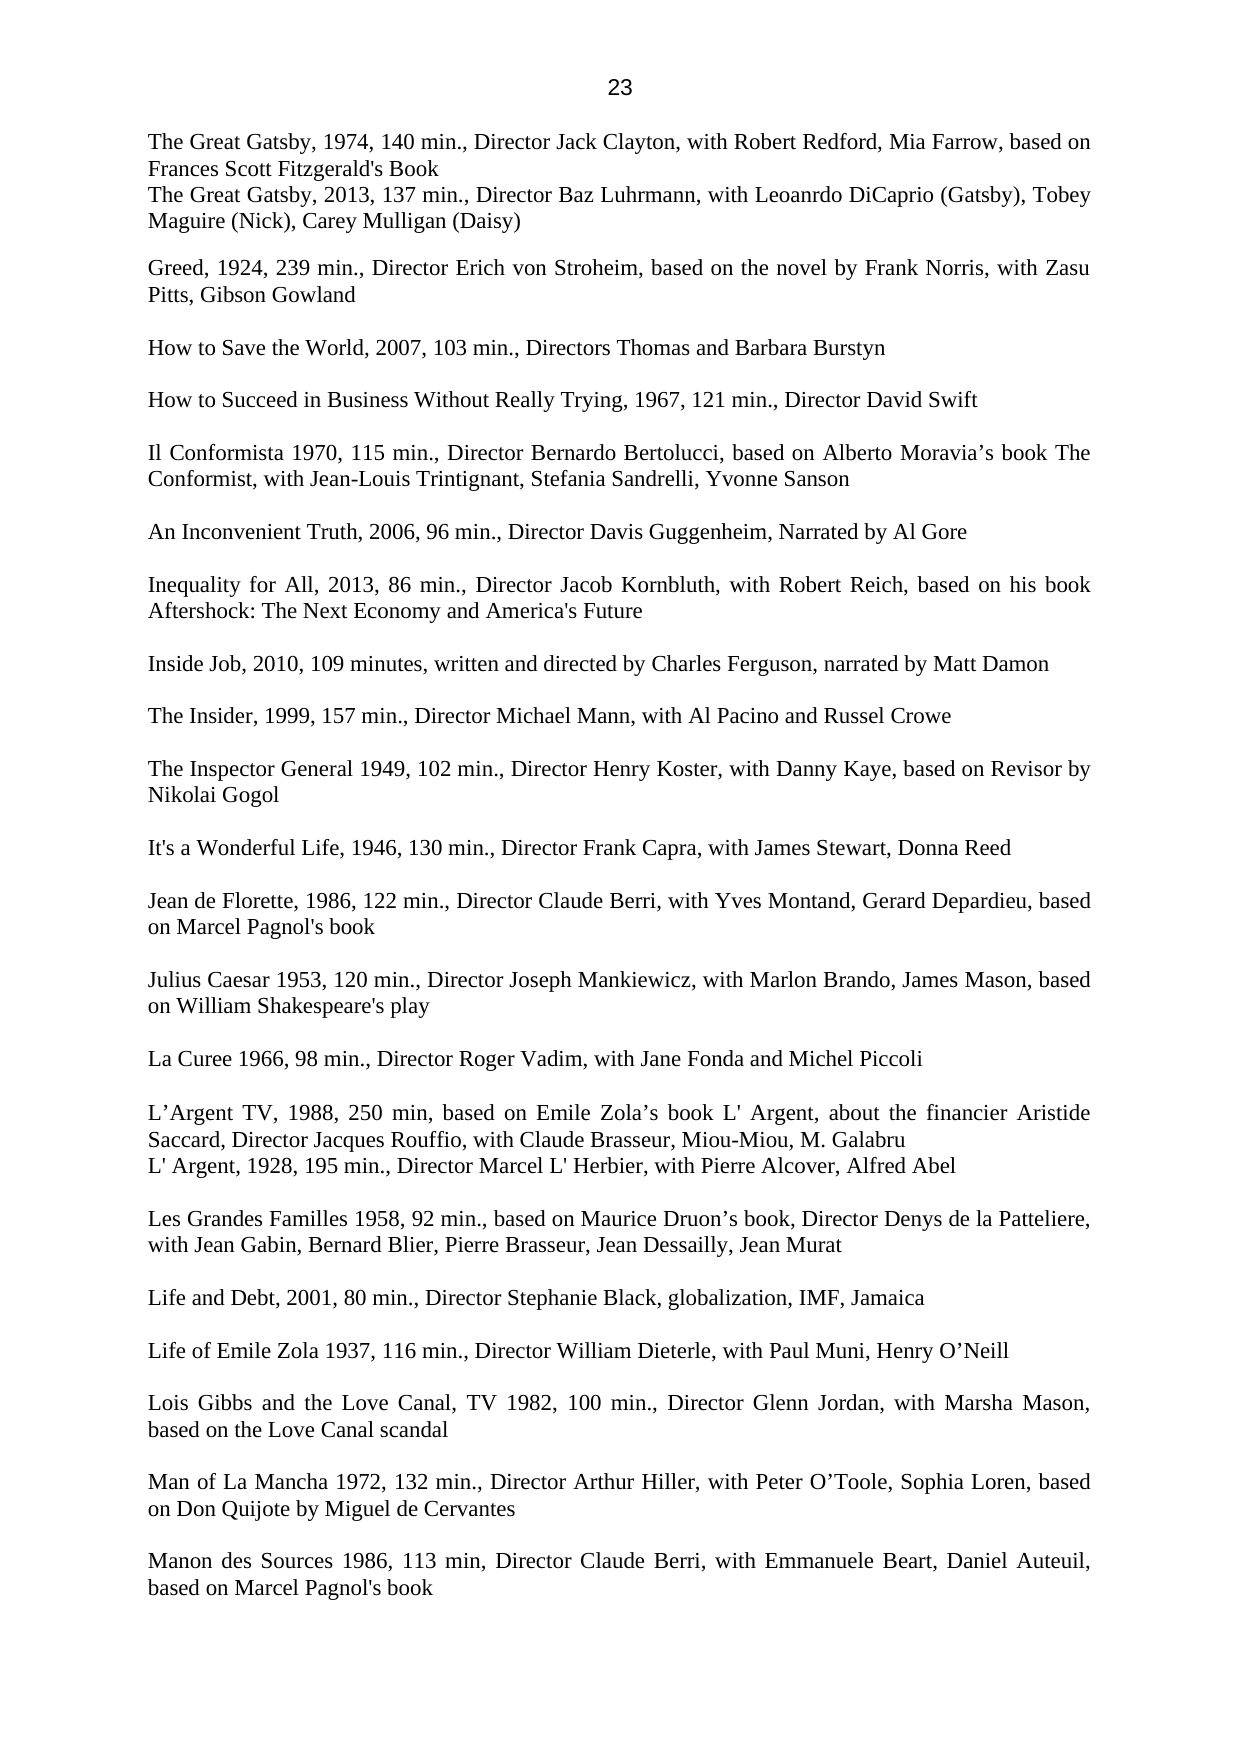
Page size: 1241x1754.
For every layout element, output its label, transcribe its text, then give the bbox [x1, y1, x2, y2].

text Manon des Sources 1986, 113 min, Director Claude Berri, with Emmanuele Beart, Daniel Auteuil, based on Marcel Pagnol's book [148, 1547, 1092, 1600]
text La Curee 1966, 98 min., Director Roger Vadim, with Jane Fonda and Michel Piccoli [148, 1045, 1092, 1071]
text The Great Gatsby, 1974, 140 min., Director Jack Clayton, with Robert Redford, Mia Farrow, based on Frances Scott Fitzgerald's Book [148, 128, 1092, 181]
text Il Conformista 1970, 115 min., Director Bernardo Bertolucci, based on Alberto Moravia’s book The Conformist, with Jean-Louis Trintignant, Stefania Sandrelli, Yvonne Sanson [148, 439, 1092, 492]
text Les Grandes Familles 1958, 92 min., based on Maurice Druon’s book, Director Denys de , with Jean Gabin, Bernard Blier, Pierre Brasseur, Jean Dessailly, Jean Murat [148, 1205, 1092, 1258]
text The Inspector General 1949, 102 min., Director Henry Koster, with Danny Kaye, based on Revisor by Nikolai Gogol [148, 755, 1092, 808]
text L’Argent TV, 1988, 250 min, based on Emile Zola’s book L' Argent, about the financier Aristide Saccard, Director Jacques Rouffio, with Claude Brasseur, Miou-Miou, M. Galabru [148, 1099, 1092, 1152]
text L' Argent, 1928, 195 min., Director Marcel L' Herbier, with Pierre Alcover, Alfred Abel [148, 1152, 1092, 1178]
text Life of Emile Zola 1937, 116 min., Director William Dieterle, with Paul Muni, Henry O’Neill [148, 1337, 1092, 1363]
text The Great Gatsby, 2013, 137 min., Director Baz Luhrmann, with Leoanrdo DiCaprio (Gatsby), Tobey Maguire (Nick), Carey Mulligan (Daisy) [148, 181, 1092, 234]
text Man of 1972, 132 min., Director Arthur Hiller, with Peter O’Toole, Sophia Loren, based on Don Quijote by Miguel de Cervantes [148, 1468, 1092, 1521]
text Jean de Florette, 1986, 122 min., Director Claude Berri, with Yves Montand, Gerard Depardieu, based on Marcel Pagnol's book [148, 887, 1092, 940]
text How to Save the World, 2007, 103 min., Directors Thomas and Barbara Burstyn [148, 333, 1092, 360]
text It's a Wonderful Life, 1946, 130 min., Director Frank Capra, with James Stewart, Donna Reed [148, 834, 1092, 861]
text Inequality for All, 2013, 86 min., Director Jacob Kornbluth, with Robert Reich, based on his book Aftershock: The Next Economy and America's Future [148, 571, 1092, 623]
text How to Succeed in Business Without Really Trying, 1967, 121 min., Director David Swift [148, 386, 1092, 413]
text Greed, 1924, 239 min., Director Erich von Stroheim, based on the novel by Frank Norris, with Zasu Pitts, Gibson Gowland [148, 254, 1092, 307]
text The Insider, 1999, 157 min., Director Michael Mann, with Al Pacino and Russel Crowe [148, 702, 1092, 729]
text Inside Job, 2010, 109 minutes, written and directed by Charles Ferguson, narrated by Matt Damon [148, 650, 1092, 676]
text An Inconvenient Truth, 2006, 96 min., Director Davis Guggenheim, Narrated by Al Gore [148, 518, 1092, 544]
text Life and Debt, 2001, 80 min., Director Stephanie Black, globalization, IMF, Jamaica [148, 1284, 1092, 1310]
text Julius Caesar 1953, 120 min., Director Joseph Mankiewicz, with Marlon Brando, James Mason, based on William Shakespeare's play [148, 966, 1092, 1019]
text Lois Gibbs and the Love Canal, TV 1982, 100 min., Director Glenn Jordan, with Marsha Mason, based on the Love Canal scandal [148, 1389, 1092, 1442]
